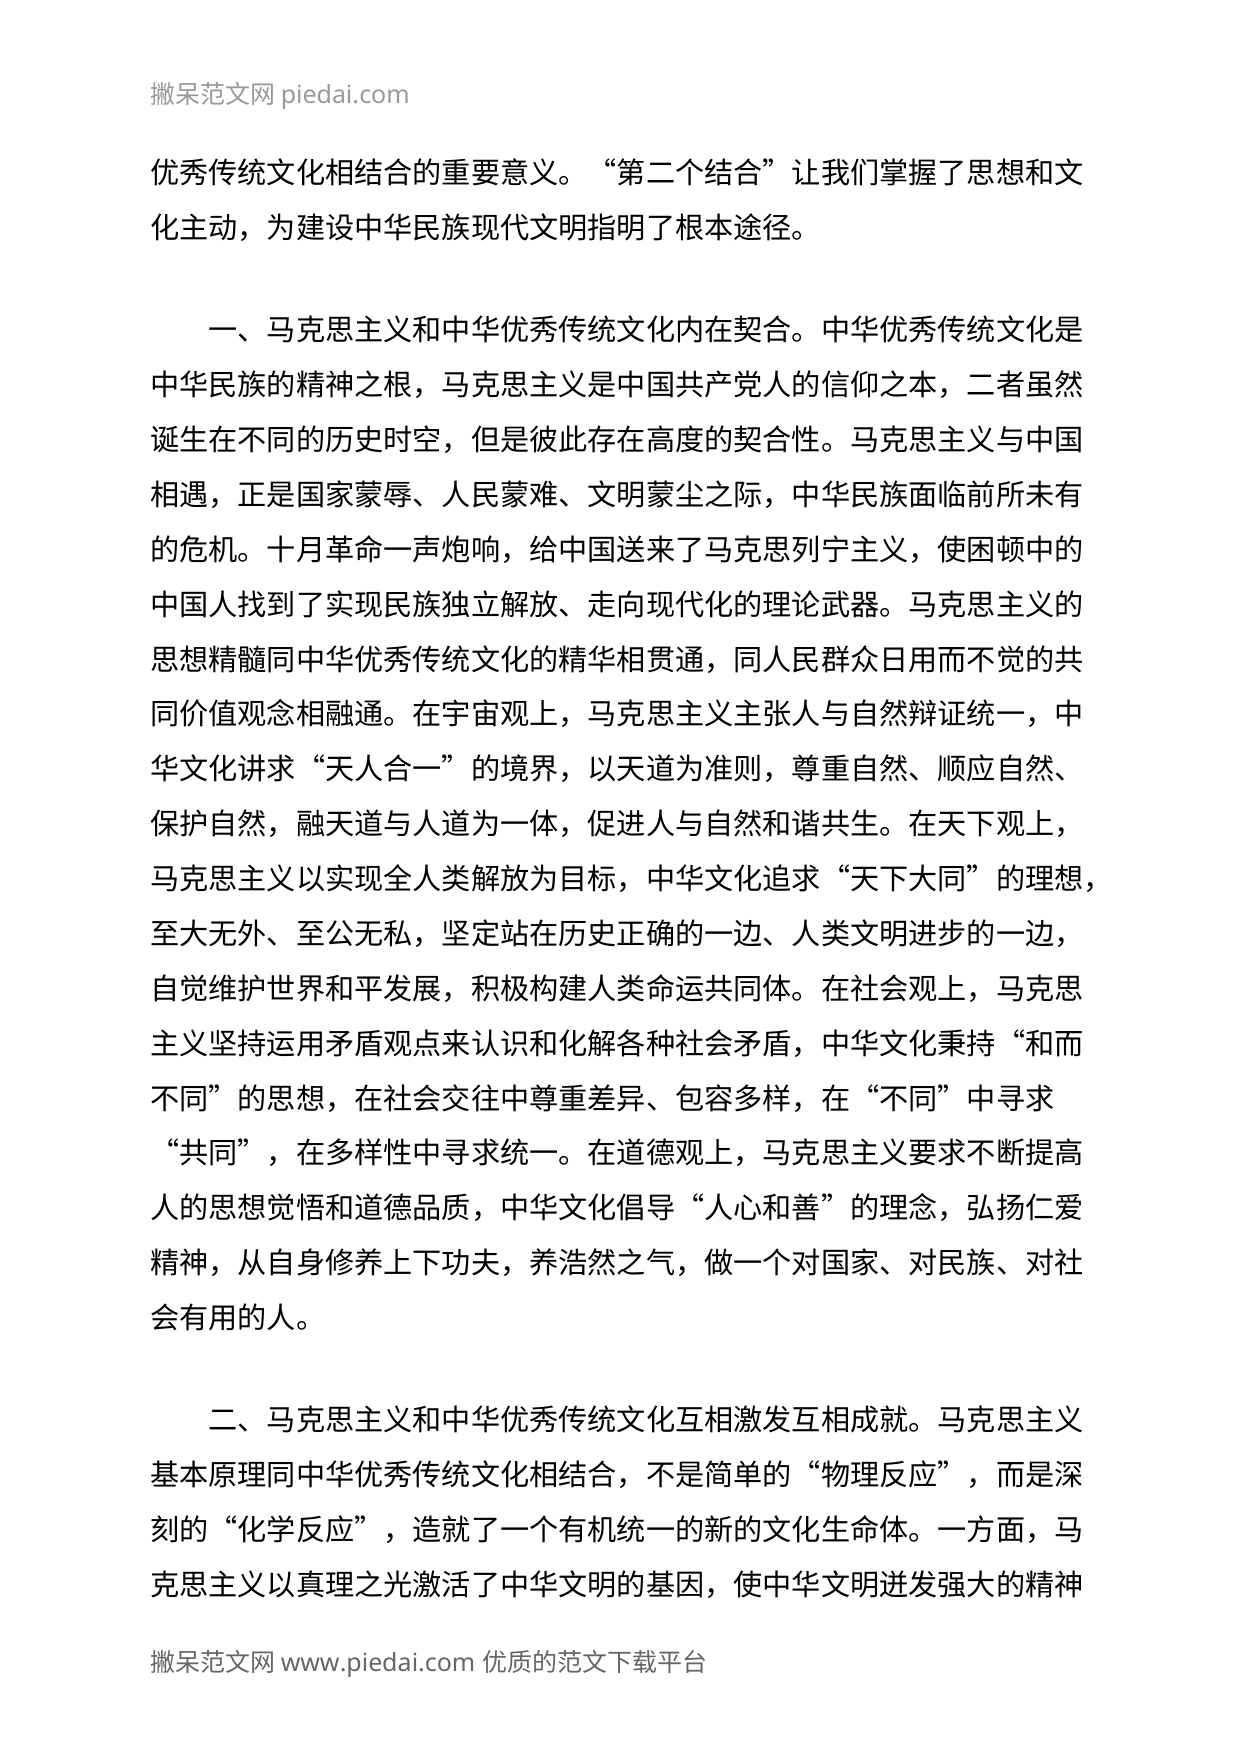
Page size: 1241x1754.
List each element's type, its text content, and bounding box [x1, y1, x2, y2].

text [150, 1397, 1090, 1603]
text 一、马克思主义和中华优秀传统文化内在契合。中华优秀传统文化是中华民族的精神之根，马克思主义是中国共产党人的信仰之本，二者虽然诞生在不同的历史时空，但是彼此存在高度的契合性。马克思主义与中国相遇，正是国家蒙辱、人民蒙难、文明蒙尘之际，中华民族面临前所未有的危机。十月革命一声炮响，给中国送来了马克思列宁主义，使困顿中的中国人找到了实现民族独立解放、走向现代化的理论武器。马克思主义的思想精髓同中华优秀传统文化的精华相贯通，同人民群众日用而不觉的共同价值观念相融通。在宇宙观上，马克思主义主张人与自然辩证统一，中华文化讲求“天人合一”的境界，以天道为准则，尊重自然、顺应自然、保护自然，融天道与人道为一体，促进人与自然和谐共生。在天下观上，马克思主义以实现全人类解放为目标，中华文化追求“天下大同”的理想，至大无外、至公无私，坚定站在历史正确的一边、人类文明进步的一边，自觉维护世界和平发展，积极构建人类命运共同体。在社会观上，马克思主义坚持运用矛盾观点来认识和化解各种社会矛盾，中华文化秉持“和而不同”的思想，在社会交往中尊重差异、包容多样，在“不同”中寻求“共同”，在多样性中寻求统一。在道德观上，马克思主义要求不断提高人的思想觉悟和道德品质，中华文化倡导“人心和善”的理念，弘扬仁爱精神，从自身修养上下功夫，养浩然之气，做一个对国家、对民族、对社会有用的人。 [150, 307, 1090, 1337]
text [150, 150, 1090, 247]
